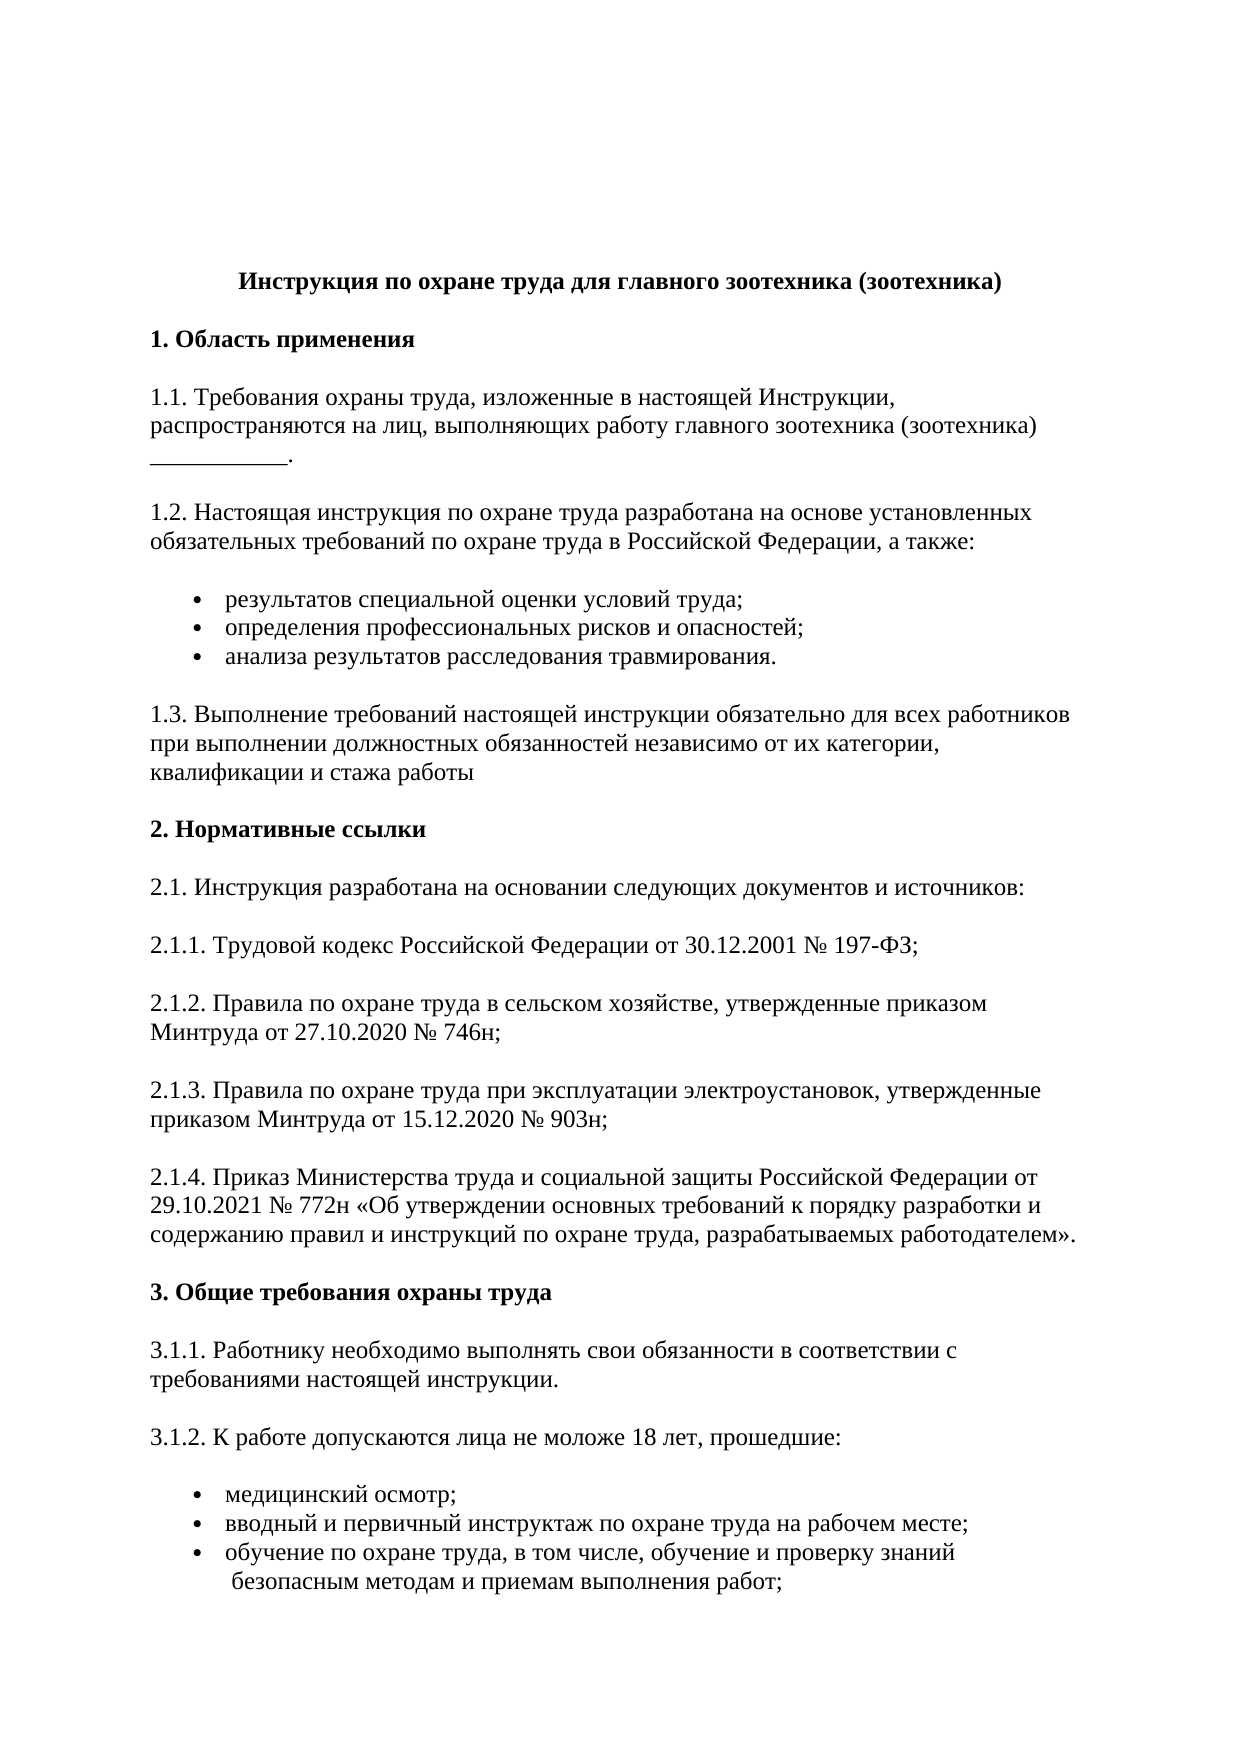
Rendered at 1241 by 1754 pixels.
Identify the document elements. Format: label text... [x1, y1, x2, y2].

list определения профессиональных рисков и опасностей; [194, 612, 1071, 641]
text 2.1.3. Правила по охране труда при эксплуатации электроустановок, утвержденные приказом Минтруда от 15.12.2020 № 903н; [150, 1075, 1090, 1132]
text 1. Область применения [150, 324, 1090, 352]
text 3.1.2. К работе допускаются лица не моложе 18 лет, прошедшие: [150, 1422, 1090, 1450]
text 3. Общие требования охраны труда [150, 1277, 1090, 1306]
text Инструкция по охране труда для главного зоотехника (зоотехника) [150, 266, 1090, 294]
text 1.3. Выполнение требований настоящей инструкции обязательно для всех работников при выполнении должностных обязанностей независимо от их категории, квалификации и стажа работы [150, 699, 1090, 785]
list обучение по охране труда, в том числе, обучение и проверку знаний безопасным методам и приемам выполнения работ; [194, 1537, 1071, 1594]
list анализа результатов расследования травмирования. [194, 641, 1071, 670]
text 1.1. Требования охраны труда, изложенные в настоящей Инструкции, распространяются на лиц, выполняющих работу главного зоотехника (зоотехника) ___________. [150, 382, 1090, 468]
list результатов специальной оценки условий труда; [194, 584, 1071, 612]
list медицинский осмотр; [194, 1479, 1071, 1508]
text 3.1.1. Работнику необходимо выполнять свои обязанности в соответствии с требованиями настоящей инструкции. [150, 1335, 1090, 1392]
text 2.1.1. Трудовой кодекс Российской Федерации от 30.12.2001 № 197-ФЗ; [150, 930, 1090, 959]
list вводный и первичный инструктаж по охране труда на рабочем месте; [194, 1508, 1071, 1537]
text 2.1.2. Правила по охране труда в сельском хозяйстве, утвержденные приказом Минтруда от 27.10.2020 № 746н; [150, 988, 1090, 1046]
text 2.1.4. Приказ Министерства труда и социальной защиты Российской Федерации от 29.10.2021 № 772н «Об утверждении основных требований к порядку разработки и содержанию правил и инструкций по охране труда, разрабатываемых работодателем». [150, 1162, 1090, 1248]
text 1.2. Настоящая инструкция по охране труда разработана на основе установленных обязательных требований по охране труда в Российской Федерации, а также: [150, 497, 1090, 554]
text 2. Нормативные ссылки [150, 814, 1090, 843]
text 2.1. Инструкция разработана на основании следующих документов и источников: [150, 872, 1090, 901]
